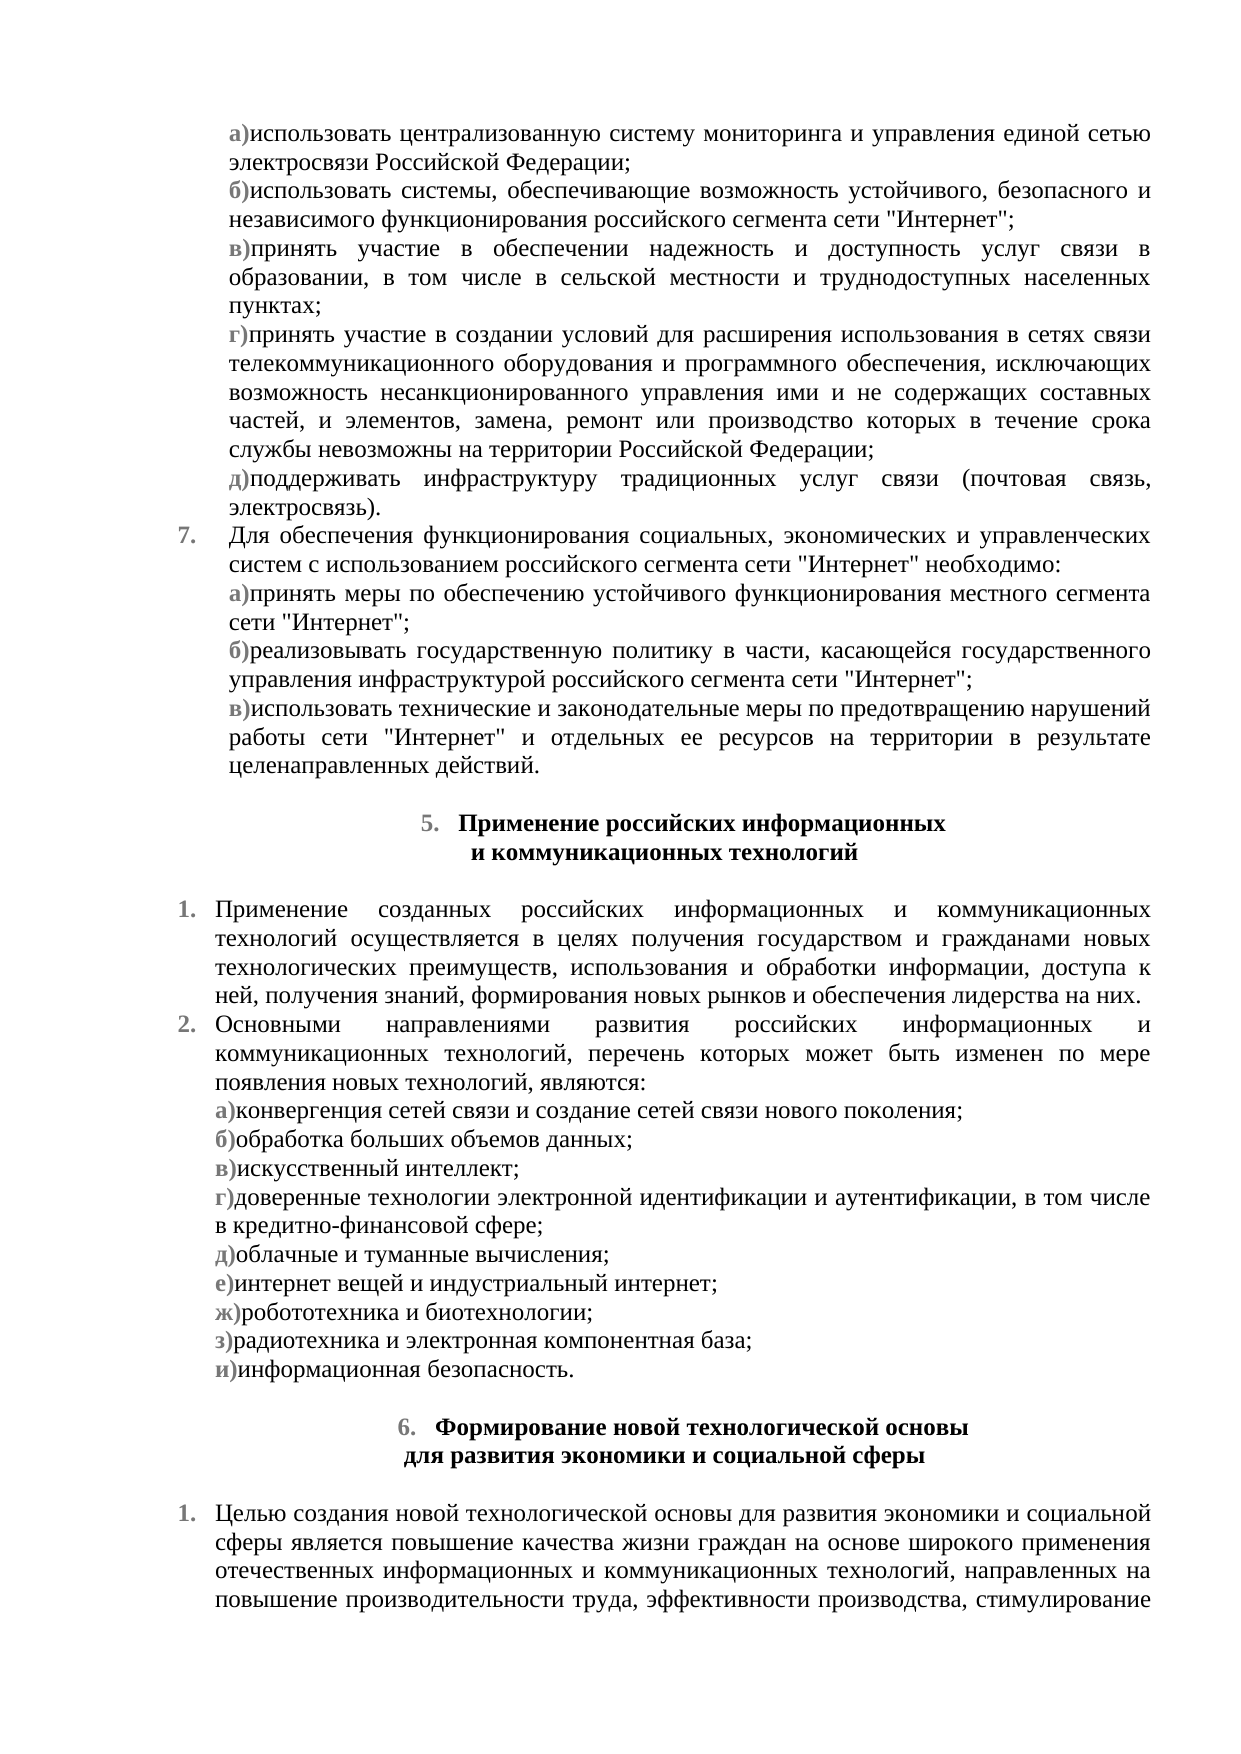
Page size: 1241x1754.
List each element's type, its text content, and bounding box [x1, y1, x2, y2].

text в)использовать технические и законодательные меры по предотвращению нарушений работы сети "Интернет" и отдельных ее ресурсов на территории в результате целенаправленных действий. [229, 693, 1152, 779]
text д)облачные и туманные вычисления; [215, 1239, 1152, 1268]
list Применение российских информационных [215, 808, 1152, 837]
text з)радиотехника и электронная компонентная база; [215, 1326, 1152, 1354]
text в)искусственный интеллект; [215, 1153, 1152, 1182]
text для развития экономики и социальной сферы [177, 1441, 1152, 1469]
text а)принять меры по обеспечению устойчивого функционирования местного сегмента сети "Интернет"; [229, 578, 1152, 636]
list Формирование новой технологической основы [215, 1412, 1152, 1441]
text а)использовать централизованную систему мониторинга и управления единой сетью электросвязи Российской Федерации; [229, 118, 1152, 176]
text е)интернет вещей и индустриальный интернет; [215, 1268, 1152, 1297]
text г)доверенные технологии электронной идентификации и аутентификации, в том числе в кредитно-финансовой сфере; [215, 1182, 1152, 1239]
text б)реализовывать государственную политику в части, касающейся государственного управления инфраструктурой российского сегмента сети "Интернет"; [229, 636, 1152, 693]
list Для обеспечения функционирования социальных, экономических и управленческих систем с использованием российского сегмента сети "Интернет" необходимо: [177, 521, 1152, 578]
list Основными направлениями развития российских информационных и коммуникационных технологий, перечень которых может быть изменен по мере появления новых технологий, являются: [177, 1009, 1152, 1096]
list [177, 1498, 1152, 1613]
text г)принять участие в создании условий для расширения использования в сетях связи телекоммуникационного оборудования и программного обеспечения, исключающих возможность несанкционированного управления ими и не содержащих составных частей, и элементов, замена, ремонт или производство которых в течение срока службы невозможны на территории Российской Федерации; [229, 319, 1152, 463]
text в)принять участие в обеспечении надежность и доступность услуг связи в образовании, в том числе в сельской местности и труднодоступных населенных пунктах; [229, 233, 1152, 319]
text д)поддерживать инфраструктуру традиционных услуг связи (почтовая связь, электросвязь). [229, 463, 1152, 521]
text а)конвергенция сетей связи и создание сетей связи нового поколения; [215, 1096, 1152, 1124]
text б)обработка больших объемов данных; [215, 1124, 1152, 1153]
text б)использовать системы, обеспечивающие возможность устойчивого, безопасного и независимого функционирования российского сегмента сети "Интернет"; [229, 176, 1152, 233]
text и коммуникационных технологий [177, 837, 1152, 866]
list Применение созданных российских информационных и коммуникационных технологий осуществляется в целях получения государством и гражданами новых технологических преимуществ, использования и обработки информации, доступа к ней, получения знаний, формирования новых рынков и обеспечения лидерства на них. [177, 894, 1152, 1009]
text и)информационная безопасность. [215, 1354, 1152, 1383]
text ж)робототехника и биотехнологии; [215, 1297, 1152, 1326]
